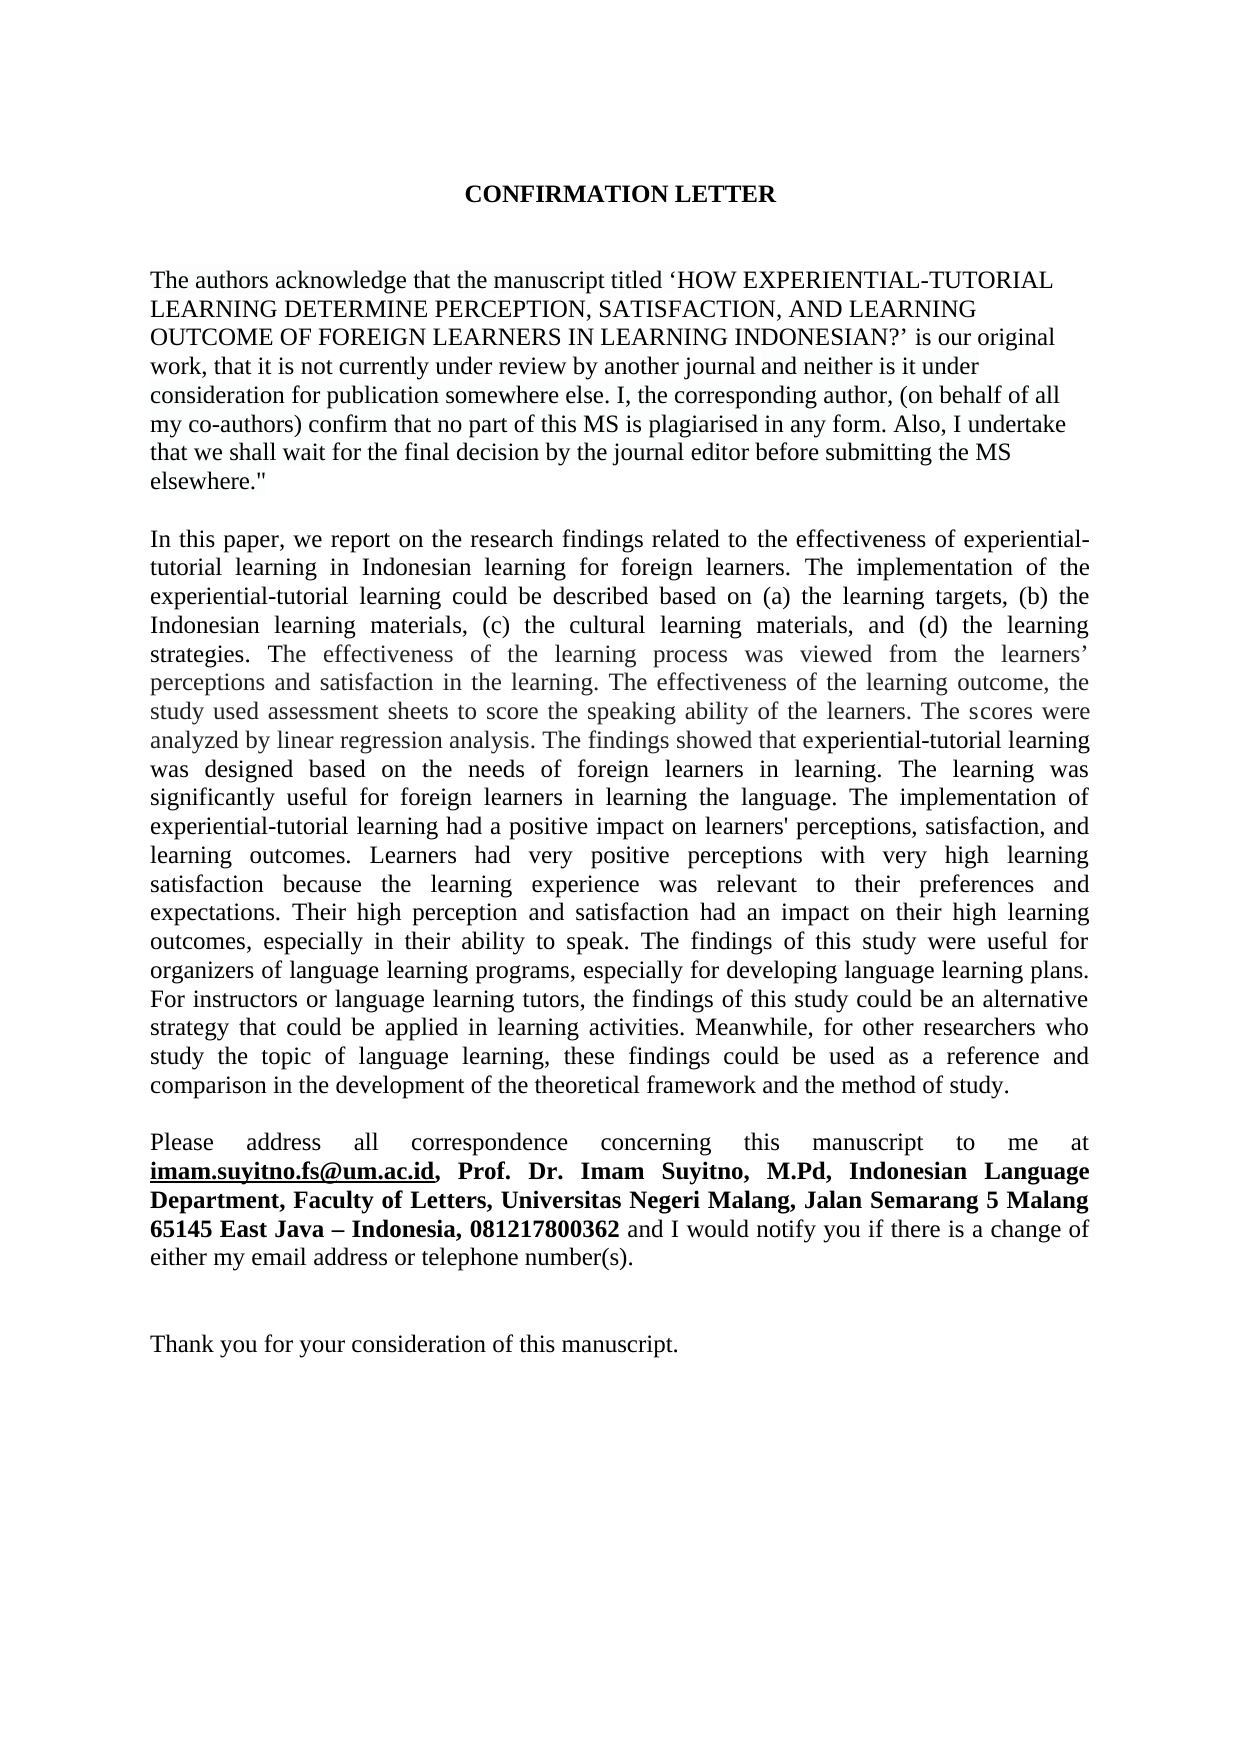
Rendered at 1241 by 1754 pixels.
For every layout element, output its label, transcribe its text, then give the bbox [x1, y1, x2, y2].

text In this paper, we report on the research findings related to the effectiveness of experiential-tutorial learning in Indonesian learning for foreign learners. The implementation of the experiential-tutorial learning could be described based on (a) the learning targets, (b) the Indonesian learning materials, (c) the cultural learning materials, and (d) the learning strategies. The effectiveness of the learning process was viewed from the learners’ perceptions and satisfaction in the learning. The effectiveness of the learning outcome, the study used assessment sheets to score the speaking ability of the learners. The scores were analyzed by linear regression analysis. The findings showed that experiential-tutorial learning was designed based on the needs of foreign learners in learning. The learning was significantly useful for foreign learners in learning the language. The implementation of experiential-tutorial learning had a positive impact on learners' perceptions, satisfaction, and learning outcomes. Learners had very positive perceptions with very high learning satisfaction because the learning experience was relevant to their preferences and expectations. Their high perception and satisfaction had an impact on their high learning outcomes, especially in their ability to speak. The findings of this study were useful for organizers of language learning programs, especially for developing language learning plans. For instructors or language learning tutors, the findings of this study could be an alternative strategy that could be applied in learning activities. Meanwhile, for other researchers who study the topic of language learning, these findings could be used as a reference and comparison in the development of the theoretical framework and the method of study. [150, 524, 1090, 1099]
text Please address all correspondence concerning this manuscript to me at imam.suyitno.fs@um.ac.id, Prof. Dr. Imam Suyitno, M.Pd, Indonesian Language Department, Faculty of Letters, Universitas Negeri Malang, Jalan Semarang 5 Malang 65145 East Java – Indonesia, 081217800362 and I would notify you if there is a change of either my email address or telephone number(s). [150, 1214, 1090, 1271]
text CONFIRMATION LETTER [150, 179, 1090, 207]
text Please address all correspondence concerning this manuscript to me at imam.suyitno.fs@um.ac.id, Prof. Dr. Imam Suyitno, M.Pd, Indonesian Language Department, Faculty of Letters, Universitas Negeri Malang, Jalan Semarang 5 Malang 65145 East Java – Indonesia, 081217800362 and I would notify you if there is a change of either my email address or telephone number(s). [150, 1127, 1090, 1185]
text Thank you for your consideration of this manuscript. [150, 1329, 1090, 1357]
text The authors acknowledge that the manuscript titled ‘HOW EXPERIENTIAL-TUTORIAL LEARNING DETERMINE PERCEPTION, SATISFACTION, AND LEARNING OUTCOME OF FOREIGN LEARNERS IN LEARNING INDONESIAN?’ is our original work, that it is not currently under review by another journal and neither is it under consideration for publication somewhere else. I, the corresponding author, (on behalf of all my co-authors) confirm that no part of this MS is plagiarised in any form. Also, I undertake that we shall wait for the final decision by the journal editor before submitting the MS elsewhere." [150, 265, 1090, 495]
